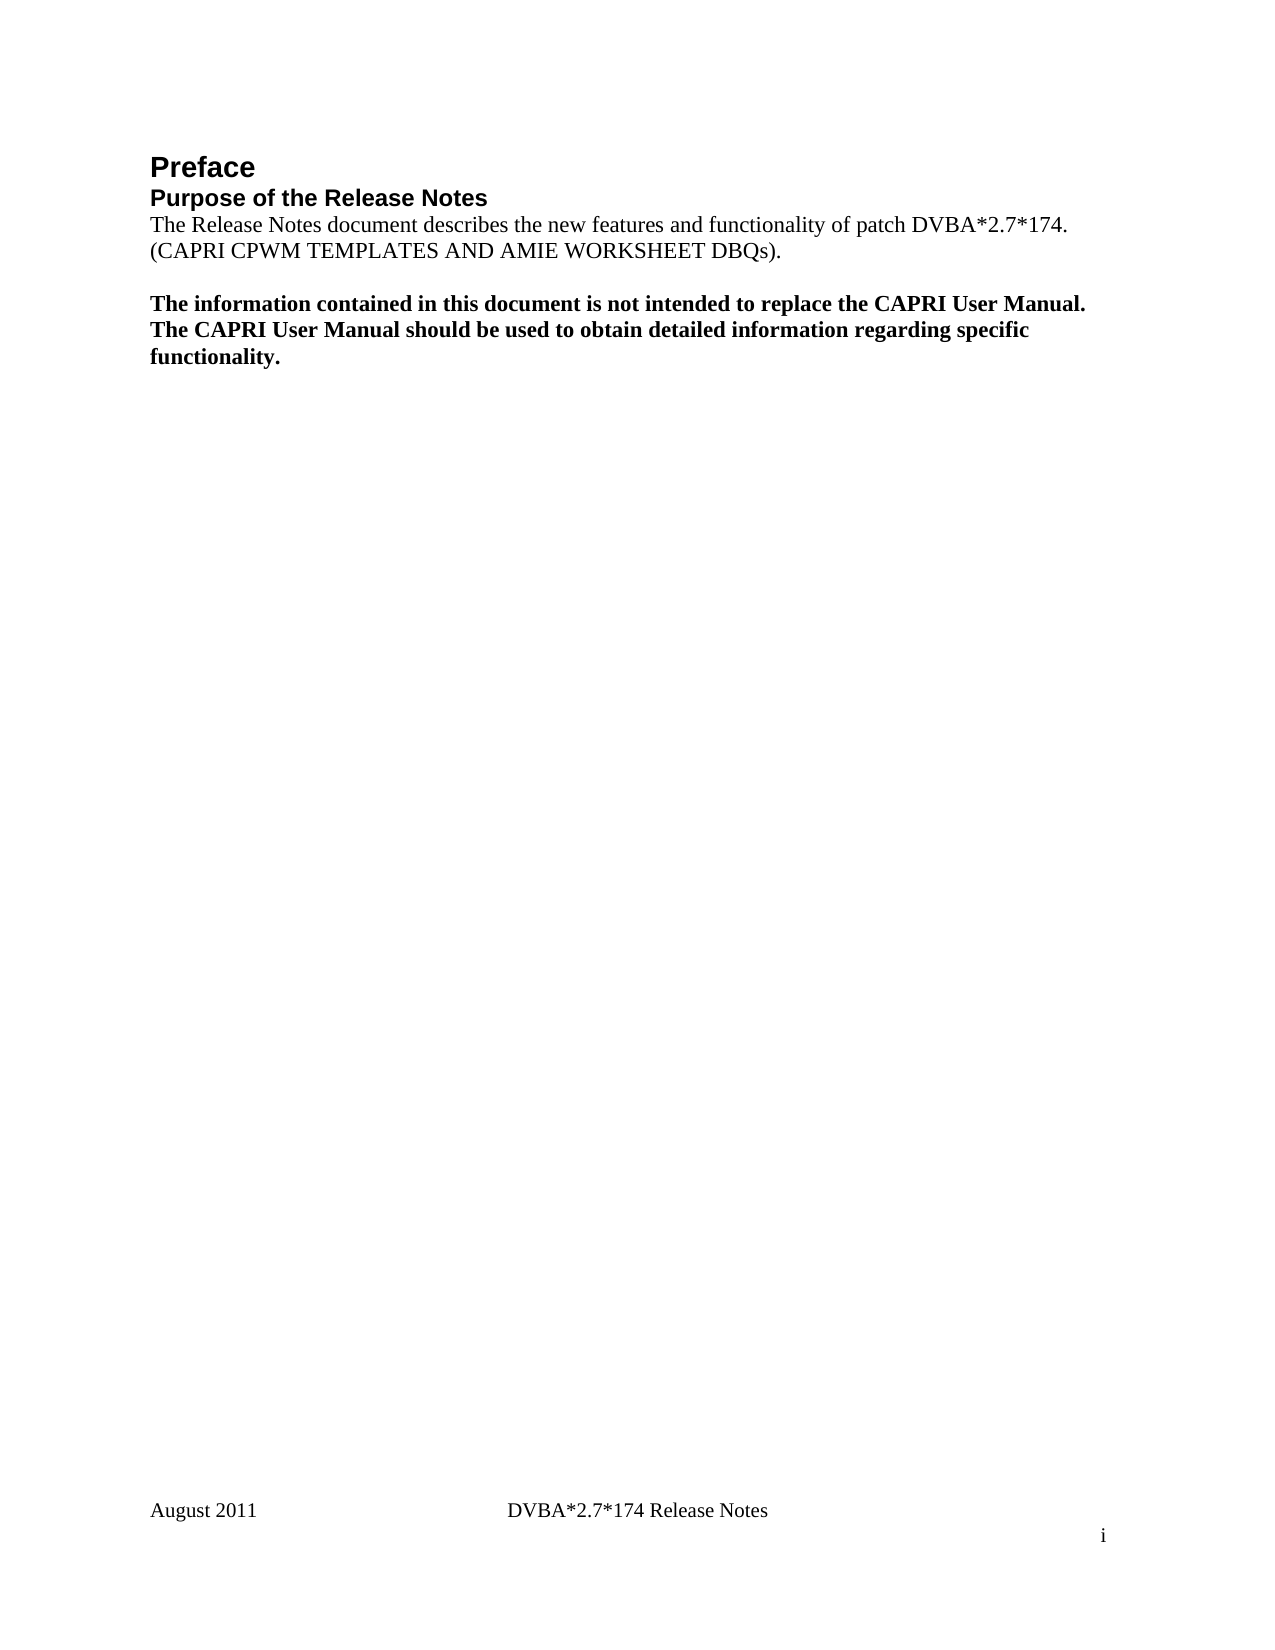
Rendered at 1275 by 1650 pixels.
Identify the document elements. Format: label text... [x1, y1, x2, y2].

text Preface [150, 150, 1125, 183]
text The information contained in this document is not intended to replace the CAPRI User Manual. The CAPRI User Manual should be used to obtain detailed information regarding specific functionality. [150, 290, 1125, 369]
text Purpose of the Release Notes [150, 183, 1125, 211]
text The Release Notes document describes the new features and functionality of patch DVBA*2.7*174. (CAPRI CPWM TEMPLATES AND AMIE WORKSHEET DBQs). [150, 211, 1125, 264]
